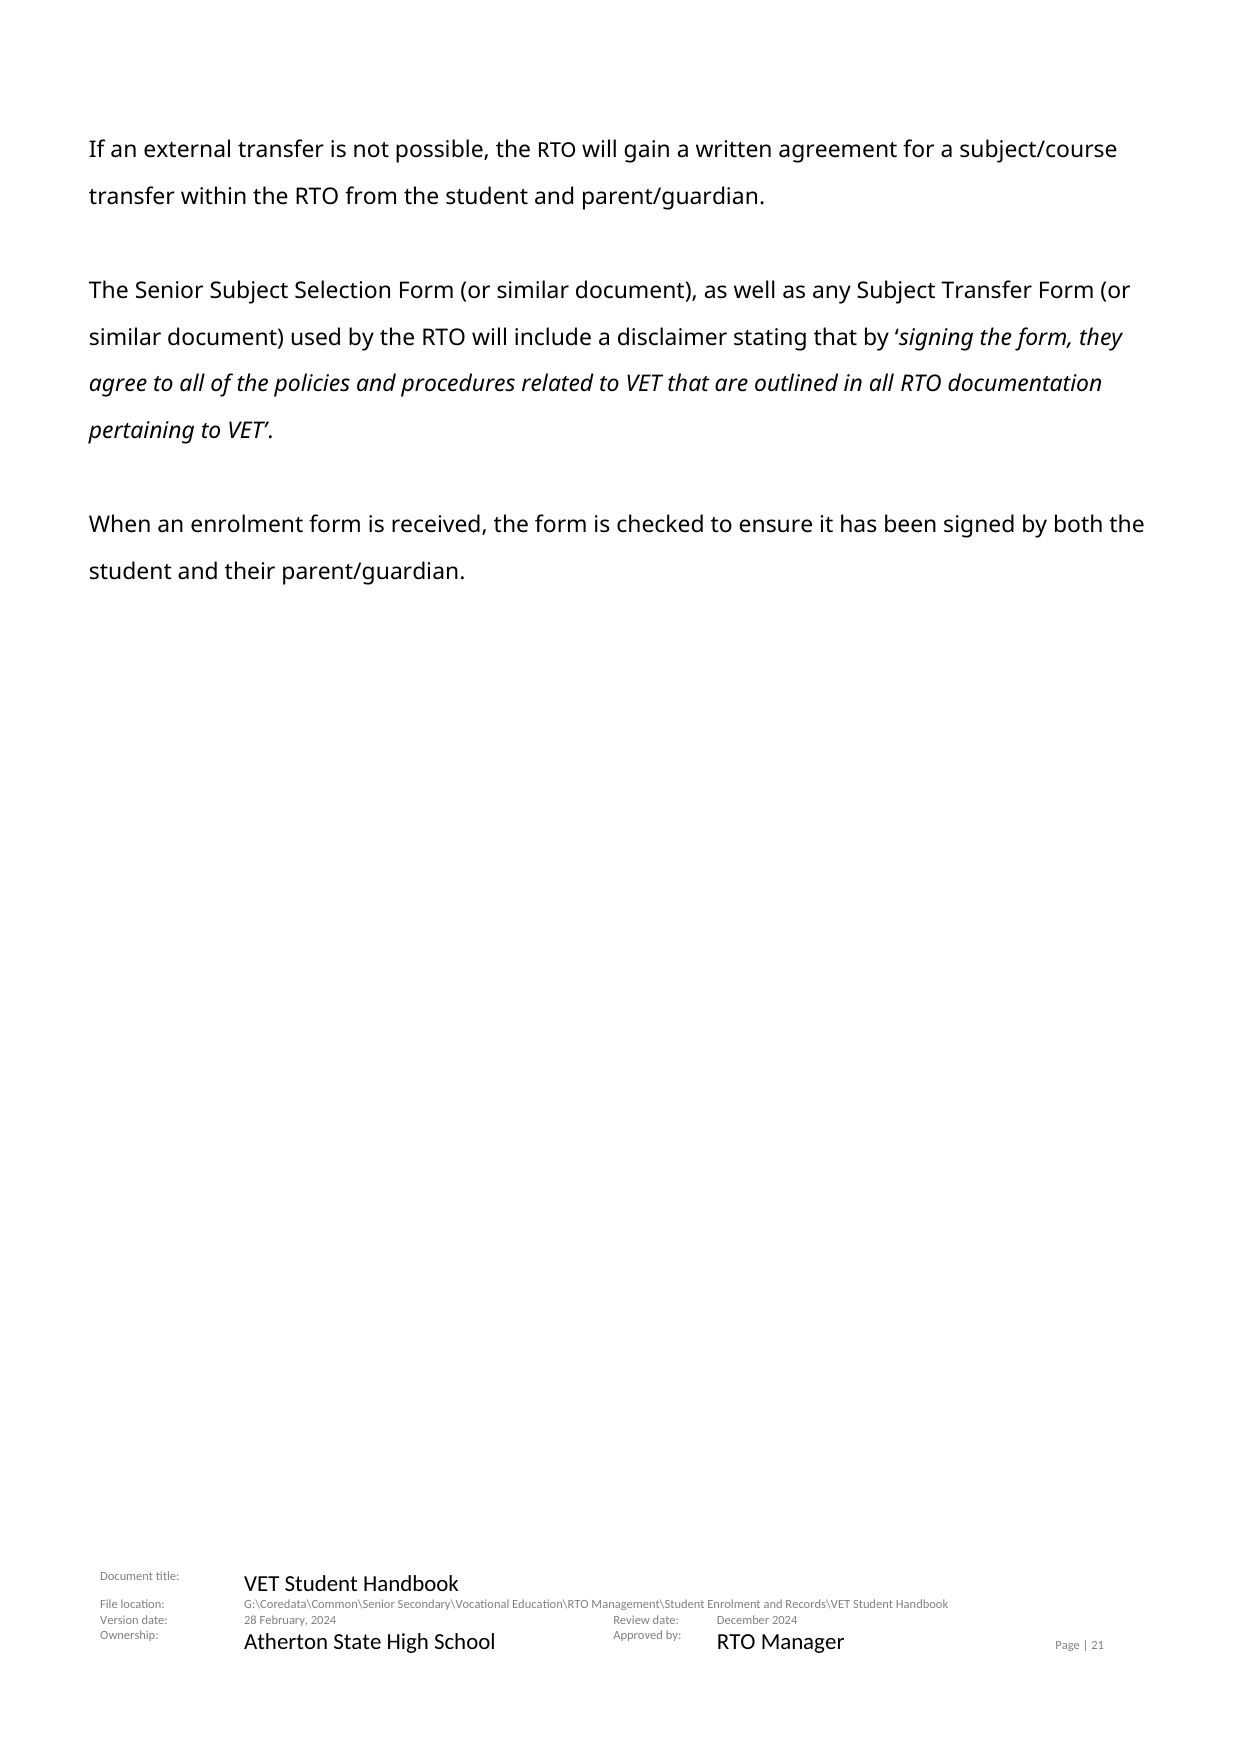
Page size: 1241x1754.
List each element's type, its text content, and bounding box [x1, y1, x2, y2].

text The Senior Subject Selection Form (or similar document), as well as any Subject Transfer Form (or similar document) used by the RTO will include a disclaimer stating that by ‘signing the form, they agree to all of the policies and procedures related to VET that are outlined in all RTO documentation pertaining to VET’. [89, 273, 1152, 445]
text If an external transfer is not possible, the will gain a written agreement for a subject/course transfer within the RTO from the student and parent/guardian. [89, 133, 1152, 211]
text When an enrolment form is received, the form is checked to ensure it has been signed by both the student and their parent/guardian. [89, 508, 1152, 586]
